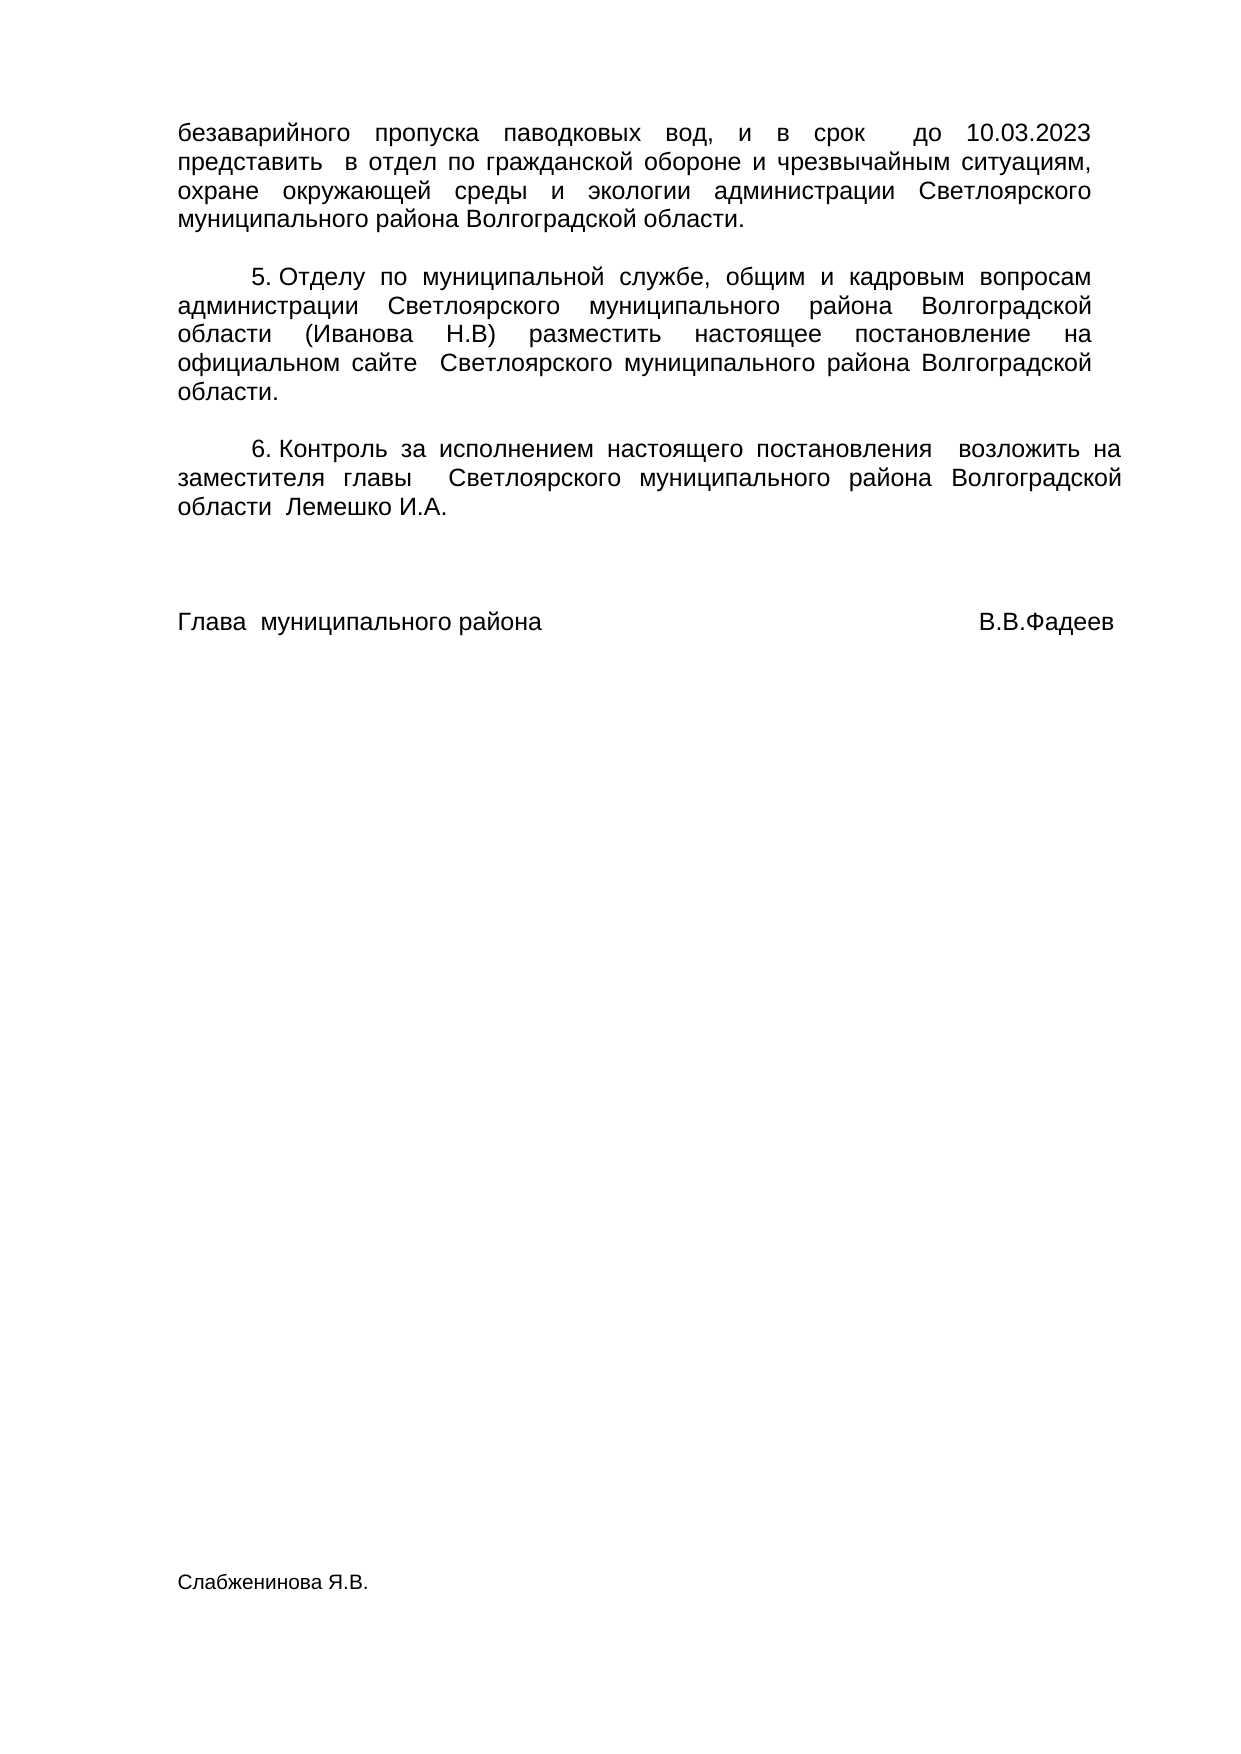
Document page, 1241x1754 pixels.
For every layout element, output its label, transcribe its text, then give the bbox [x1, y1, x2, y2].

text Слабженинова Я.В. [177, 1570, 1122, 1594]
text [177, 118, 1093, 233]
text 5. Отделу по муниципальной службе, общим и кадровым вопросам администрации Светлоярского муниципального района Волгоградской области (Иванова Н.В) разместить настоящее постановление на официальном сайте Светлоярского муниципального района Волгоградской области. [177, 262, 1093, 406]
text Глава муниципального района В.В.Фадеев [177, 607, 1122, 636]
text 6. Контроль за исполнением настоящего постановления возложить на заместителя главы Светлоярского муниципального района Волгоградской области Лемешко И.А. [177, 434, 1122, 521]
